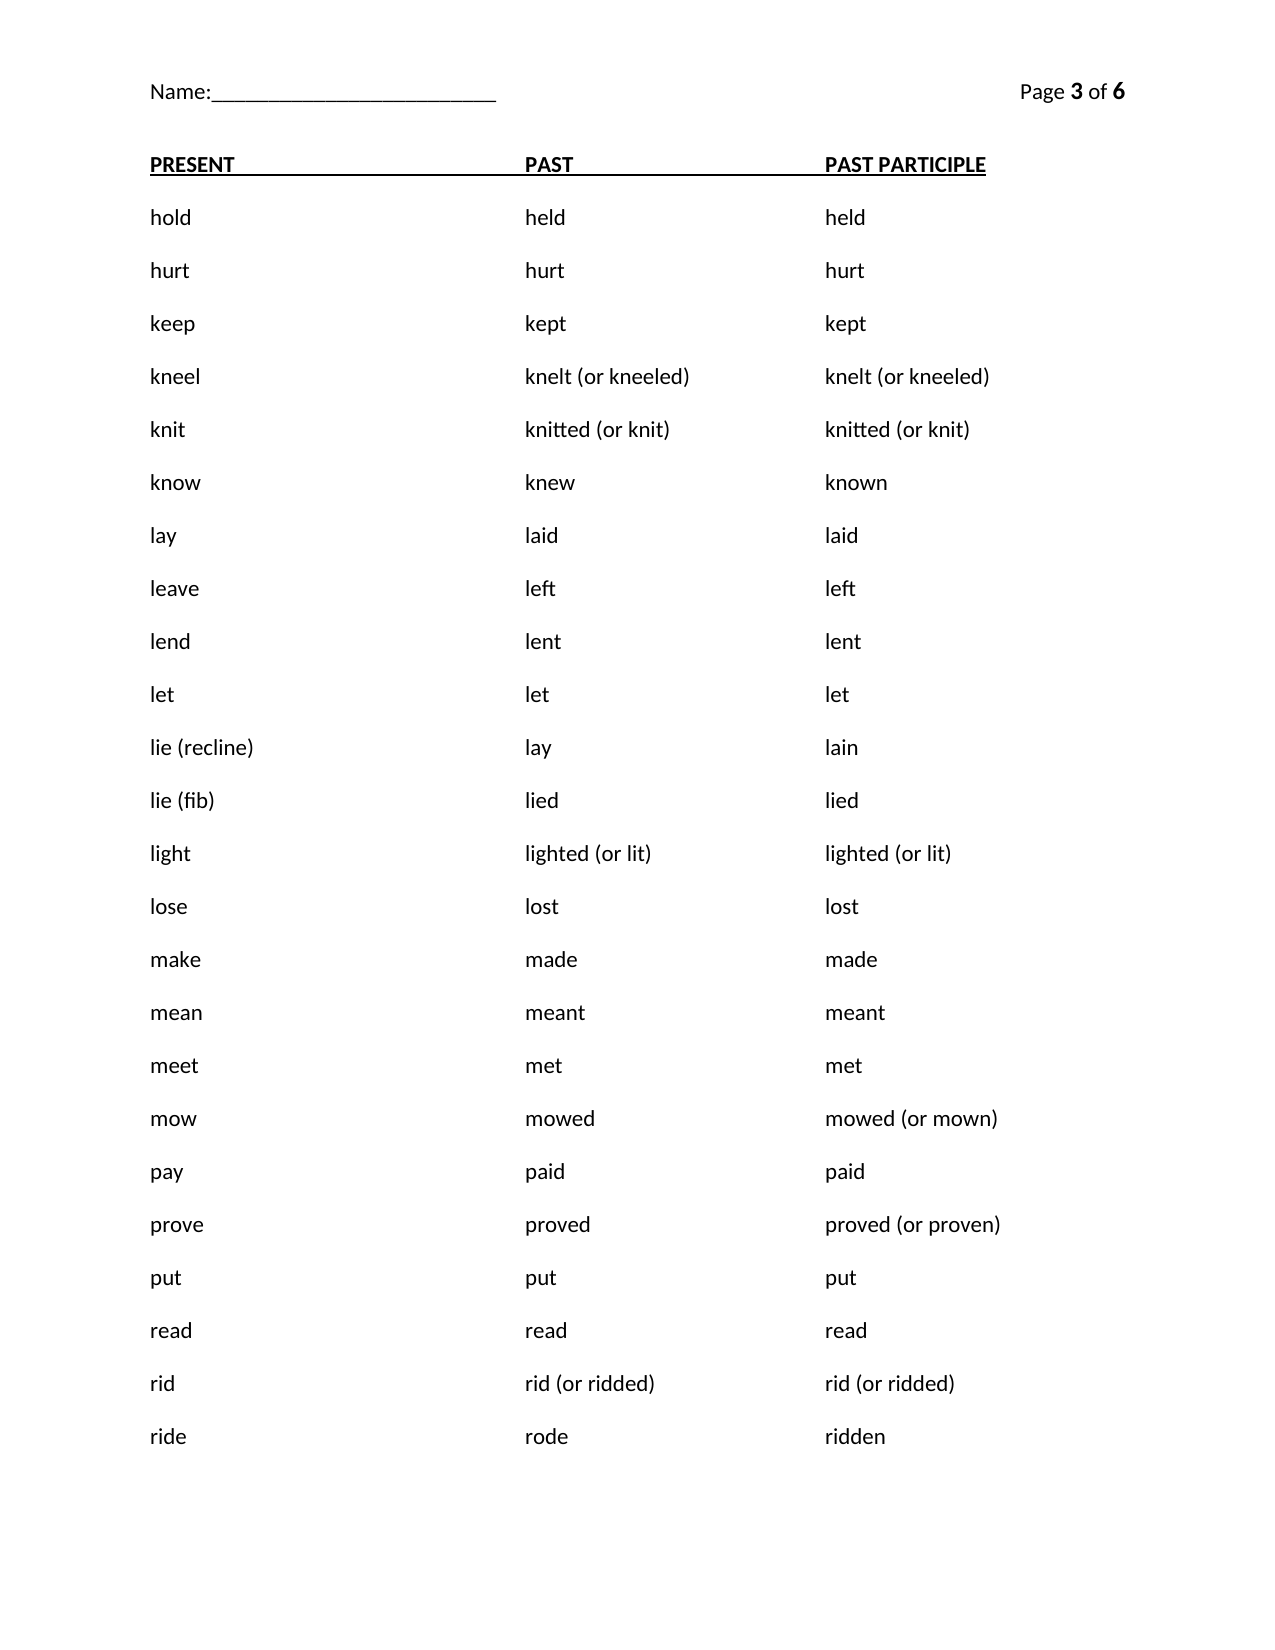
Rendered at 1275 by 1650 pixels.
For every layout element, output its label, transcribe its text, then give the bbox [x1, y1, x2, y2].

text kneel knelt (or kneeled) knelt (or kneeled) [150, 362, 1125, 390]
text leave left left [150, 574, 1125, 602]
text PRESENT PAST PAST PARTICIPLE [150, 150, 1125, 178]
text let let let [150, 680, 1125, 708]
text rid rid (or ridded) rid (or ridded) [150, 1369, 1125, 1397]
text light lighted (or lit) lighted (or lit) [150, 839, 1125, 867]
text mow mowed mowed (or mown) [150, 1104, 1125, 1132]
text hurt hurt hurt [150, 256, 1125, 284]
text ride rode ridden [150, 1422, 1125, 1451]
text lend lent lent [150, 627, 1125, 655]
text hold held held [150, 203, 1125, 231]
text lie (fib) lied lied [150, 786, 1125, 814]
text make made made [150, 945, 1125, 973]
text lose lost lost [150, 892, 1125, 920]
text lie (recline) lay lain [150, 733, 1125, 761]
text prove proved proved (or proven) [150, 1210, 1125, 1238]
text knit knitted (or knit) knitted (or knit) [150, 415, 1125, 443]
text know knew known [150, 468, 1125, 496]
text meet met met [150, 1051, 1125, 1079]
text mean meant meant [150, 998, 1125, 1026]
text keep kept kept [150, 309, 1125, 337]
text read read read [150, 1316, 1125, 1344]
text lay laid laid [150, 521, 1125, 549]
text put put put [150, 1263, 1125, 1291]
text pay paid paid [150, 1157, 1125, 1185]
